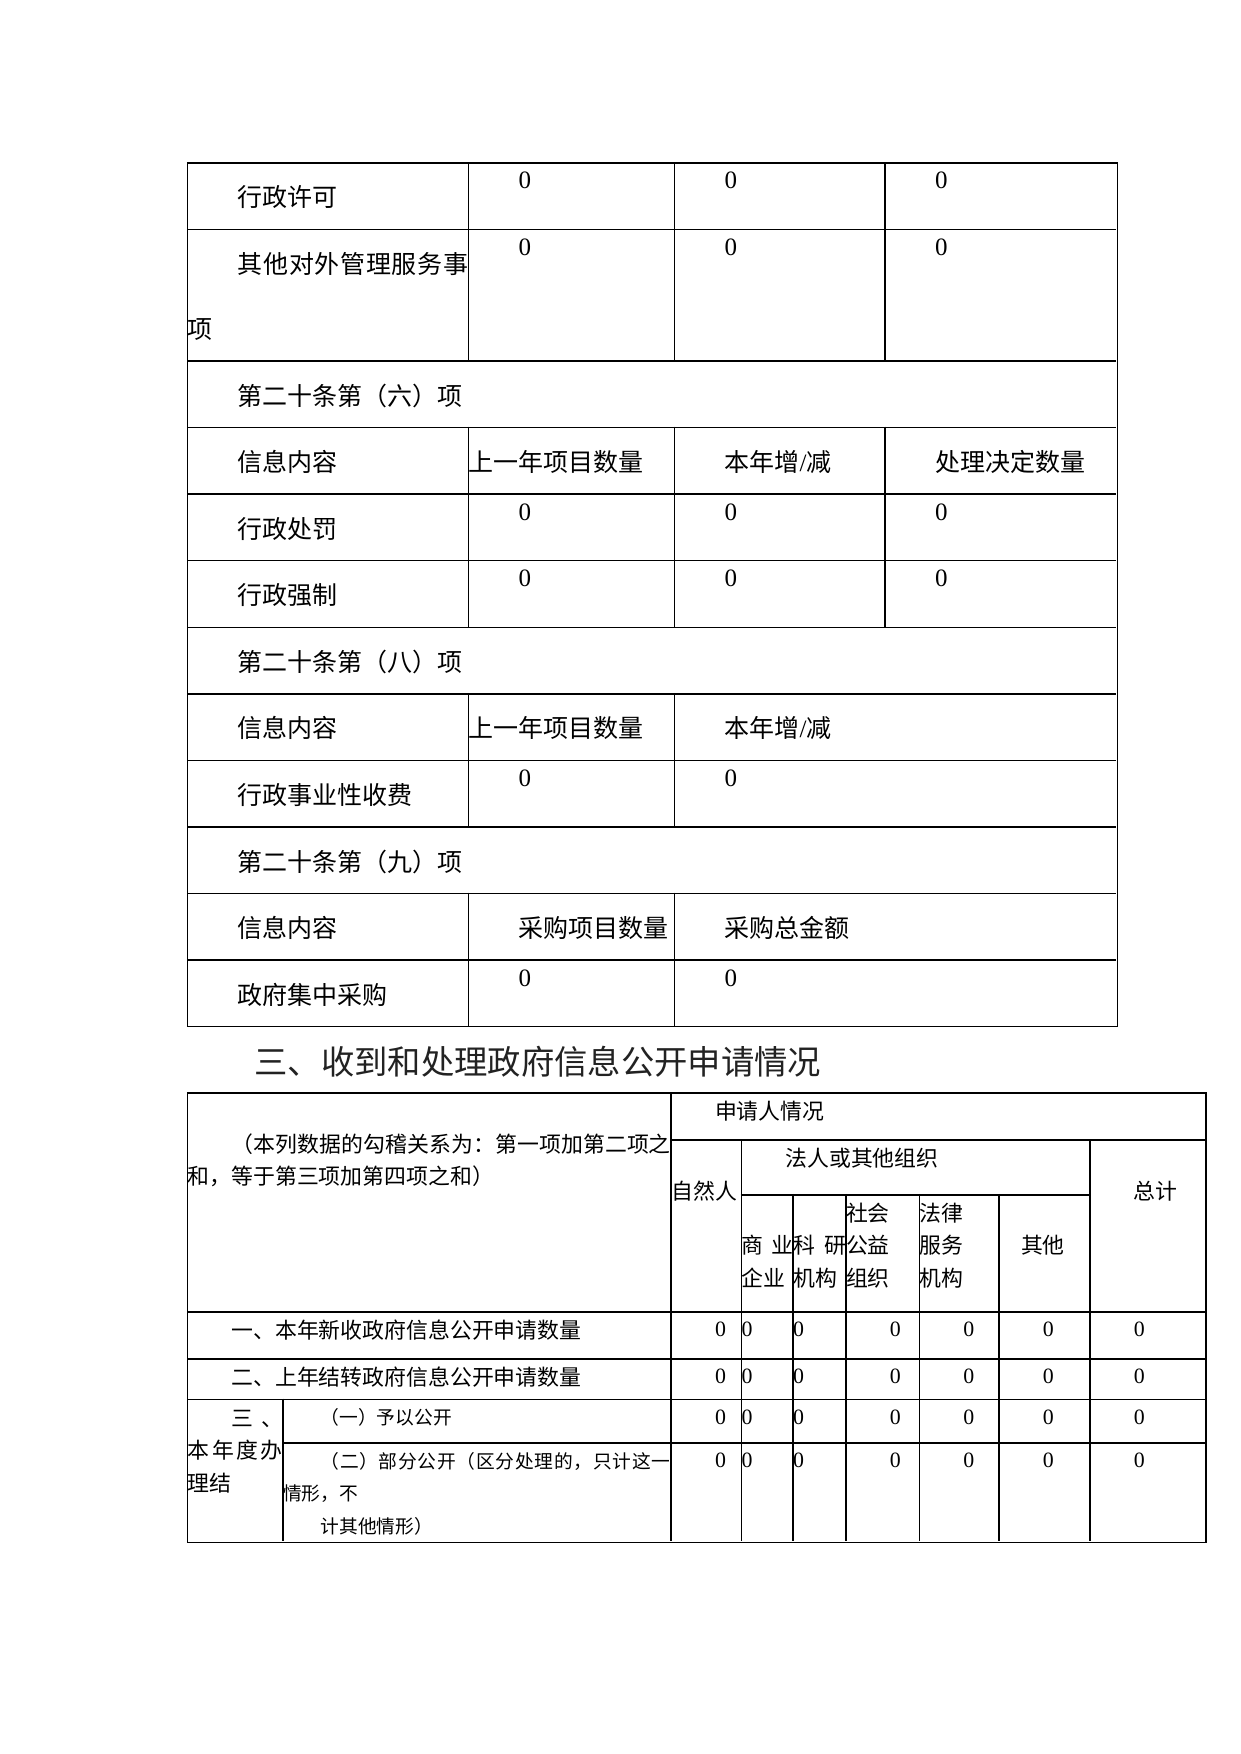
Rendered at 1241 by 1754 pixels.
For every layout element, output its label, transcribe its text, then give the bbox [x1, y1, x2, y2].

table_header 申请人情况 [672, 1094, 1205, 1139]
table_cell 二、上年结转政府信息公开申请数量 [188, 1360, 670, 1398]
table_cell 0 [469, 961, 674, 1026]
table_cell 0 [675, 959, 1117, 1026]
table_cell 0 [794, 1360, 845, 1398]
table_cell 行政强制 [188, 561, 468, 626]
table_cell 第二十条第（八）项 [188, 626, 1117, 693]
table_cell 自然人 [672, 1141, 741, 1311]
table_cell 0 [1091, 1360, 1205, 1398]
table_cell 0 [675, 230, 884, 360]
table_cell 0 [742, 1313, 792, 1358]
table_cell 0 [675, 164, 884, 228]
table_cell 信息内容 [188, 428, 468, 493]
table_cell 采购总金额 [675, 893, 1117, 959]
table_cell 0 [920, 1444, 998, 1541]
table_cell 0 [847, 1444, 919, 1541]
table_cell 0 [672, 1313, 741, 1358]
table_header （本列数据的勾稽关系为：第一项加第二项之和，等于第三项加第四项之和） [188, 1094, 670, 1311]
table_cell 科研机构 [794, 1196, 845, 1311]
table_cell 本年增/减 [675, 428, 884, 493]
table_cell 0 [847, 1313, 919, 1358]
table_cell 信息内容 [188, 695, 468, 759]
table_cell 0 [742, 1400, 792, 1442]
table_cell 上一年项目数量 [469, 695, 674, 759]
table_cell 采购项目数量 [469, 894, 674, 959]
table_cell 0 [847, 1400, 919, 1442]
table_cell 0 [1091, 1313, 1205, 1358]
table_cell 0 [847, 1360, 919, 1398]
table_cell 0 [1000, 1313, 1089, 1358]
table_cell 0 [1000, 1444, 1089, 1541]
table_cell 0 [675, 760, 1117, 826]
table_cell 0 [469, 761, 674, 826]
table_cell 0 [672, 1444, 741, 1541]
table_cell 0 [675, 561, 884, 626]
table_cell 行政处罚 [188, 495, 468, 560]
text 三、收到和处理政府信息公开申请情况 [187, 1027, 1053, 1092]
table_cell 0 [886, 164, 1117, 228]
table_cell 三、本年度办理结 [188, 1400, 282, 1541]
table_cell 政府集中采购 [188, 961, 468, 1026]
table_cell 0 [675, 495, 884, 560]
table_cell 其他对外管理服务事项 [188, 230, 468, 360]
table_cell 0 [469, 164, 674, 228]
table_cell 社会 公益 组织 [847, 1196, 919, 1311]
table_cell 总计 [1091, 1141, 1205, 1311]
table_cell 0 [886, 493, 1117, 560]
table_cell 行政事业性收费 [188, 761, 468, 826]
table_cell 0 [1091, 1400, 1205, 1442]
table_cell 行政许可 [188, 164, 468, 228]
table_cell 0 [672, 1360, 741, 1398]
table_cell 0 [469, 230, 674, 360]
table_cell 信息内容 [188, 894, 468, 959]
table_cell 上一年项目数量 [469, 428, 674, 493]
table_cell 0 [794, 1444, 845, 1541]
table_cell 0 [920, 1400, 998, 1442]
table_cell 0 [1091, 1444, 1205, 1541]
table_cell 第二十条第（九）项 [188, 826, 1117, 893]
table_cell 本年增/减 [675, 693, 1117, 759]
table_cell 0 [469, 561, 674, 626]
table_cell （一）予以公开 [284, 1400, 670, 1442]
table_cell 其他 [1000, 1196, 1089, 1311]
table_cell 0 [742, 1360, 792, 1398]
table_cell （二）部分公开（区分处理的，只计这一情形，不 计其他情形） [284, 1444, 670, 1541]
table_cell 0 [794, 1313, 845, 1358]
table_cell 0 [672, 1400, 741, 1442]
table_cell 0 [742, 1444, 792, 1541]
table_cell 一、本年新收政府信息公开申请数量 [188, 1313, 670, 1358]
table_cell 0 [920, 1360, 998, 1398]
table_cell 0 [1000, 1400, 1089, 1442]
table_cell 0 [886, 229, 1117, 360]
table_cell 0 [1000, 1360, 1089, 1398]
table_cell 处理决定数量 [886, 427, 1117, 493]
table_cell 0 [886, 560, 1117, 626]
table_cell 法人或其他组织 [742, 1141, 1089, 1194]
table_cell 法律 服务 机构 [920, 1196, 998, 1311]
table_cell 0 [794, 1400, 845, 1442]
table_cell 商业企业 [742, 1196, 792, 1311]
table_cell 0 [920, 1313, 998, 1358]
table_cell 第二十条第（六）项 [188, 360, 1117, 427]
table_cell 0 [469, 495, 674, 560]
